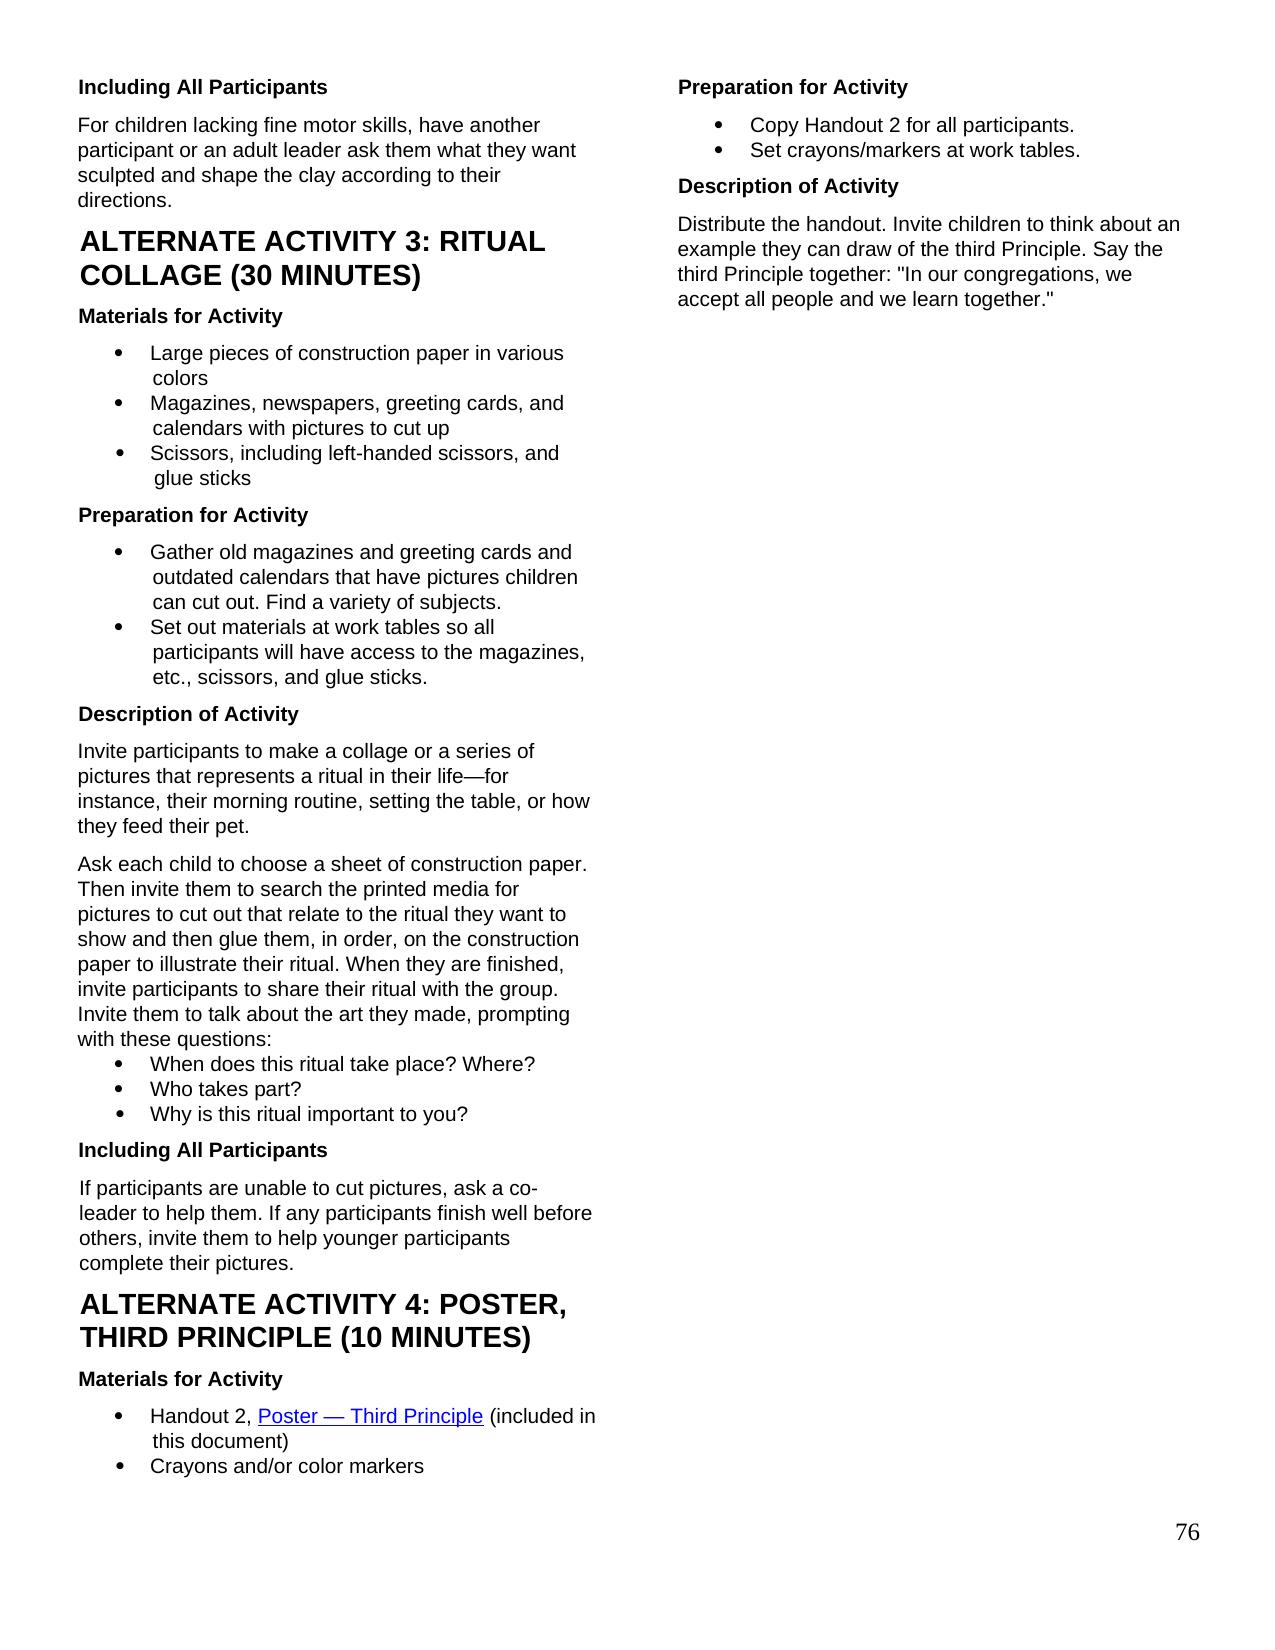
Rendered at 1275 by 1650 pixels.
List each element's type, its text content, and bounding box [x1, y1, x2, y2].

subtitle Materials for Activity [78, 1366, 597, 1390]
text Distribute the handout. Invite children to think about an example they can draw of the third Principle. Say the third Principle together: "In our congregations, we accept all people and we learn together." [677, 210, 1197, 310]
list Gather old magazines and greeting cards and outdated calendars that have pictures children can cut out. Find a variety of subjects. [115, 539, 597, 614]
list Large pieces of construction paper in various colors [115, 340, 597, 390]
subtitle Preparation for Activity [678, 75, 1197, 99]
subtitle Preparation for Activity [78, 502, 597, 526]
list Why is this ritual important to you? [116, 1100, 596, 1125]
list Magazines, newspapers, greeting cards, and calendars with pictures to cut up [115, 390, 597, 440]
list Handout 2, Poster — Third Principle (included in this document) [115, 1403, 597, 1453]
subtitle Description of Activity [678, 174, 1197, 198]
subtitle Materials for Activity [78, 303, 597, 327]
list Crayons and/or color markers [116, 1453, 596, 1478]
subtitle ALTERNATE ACTIVITY 4: POSTER, THIRD PRINCIPLE (10 MINUTES) [79, 1287, 595, 1354]
subtitle Including All Participants [78, 75, 597, 99]
list Who takes part? [115, 1075, 597, 1100]
list Set crayons/markers at work tables. [715, 136, 1197, 161]
subtitle Description of Activity [78, 701, 597, 725]
subtitle ALTERNATE ACTIVITY 3: RITUAL COLLAGE (30 MINUTES) [79, 224, 595, 291]
list Copy Handout 2 for all participants. [715, 111, 1197, 136]
list Scissors, including left-handed scissors, and glue sticks [116, 440, 596, 490]
list Set out materials at work tables so all participants will have access to the magazines, etc., scissors, and glue sticks. [115, 614, 597, 689]
text Ask each child to choose a sheet of construction paper. Then invite them to search the printed media for pictures to cut out that relate to the ritual they want to show and then glue them, in order, on the construction paper to illustrate their ritual. When they are finished, invite participants to share their ritual with the group. Invite them to talk about the art they made, prompting with these questions: [77, 850, 597, 1050]
subtitle Including All Participants [78, 1138, 597, 1162]
list When does this ritual take place? Where? [115, 1050, 597, 1075]
text If participants are unable to cut pictures, ask a co-leader to help them. If any participants finish well before others, invite them to help younger participants complete their pictures. [79, 1174, 596, 1274]
text Invite participants to make a collage or a series of pictures that represents a ritual in their life—for instance, their morning routine, setting the table, or how they feed their pet. [77, 738, 597, 838]
text For children lacking fine motor skills, have another participant or an adult leader ask them what they want sculpted and shape the clay according to their directions. [77, 111, 597, 211]
